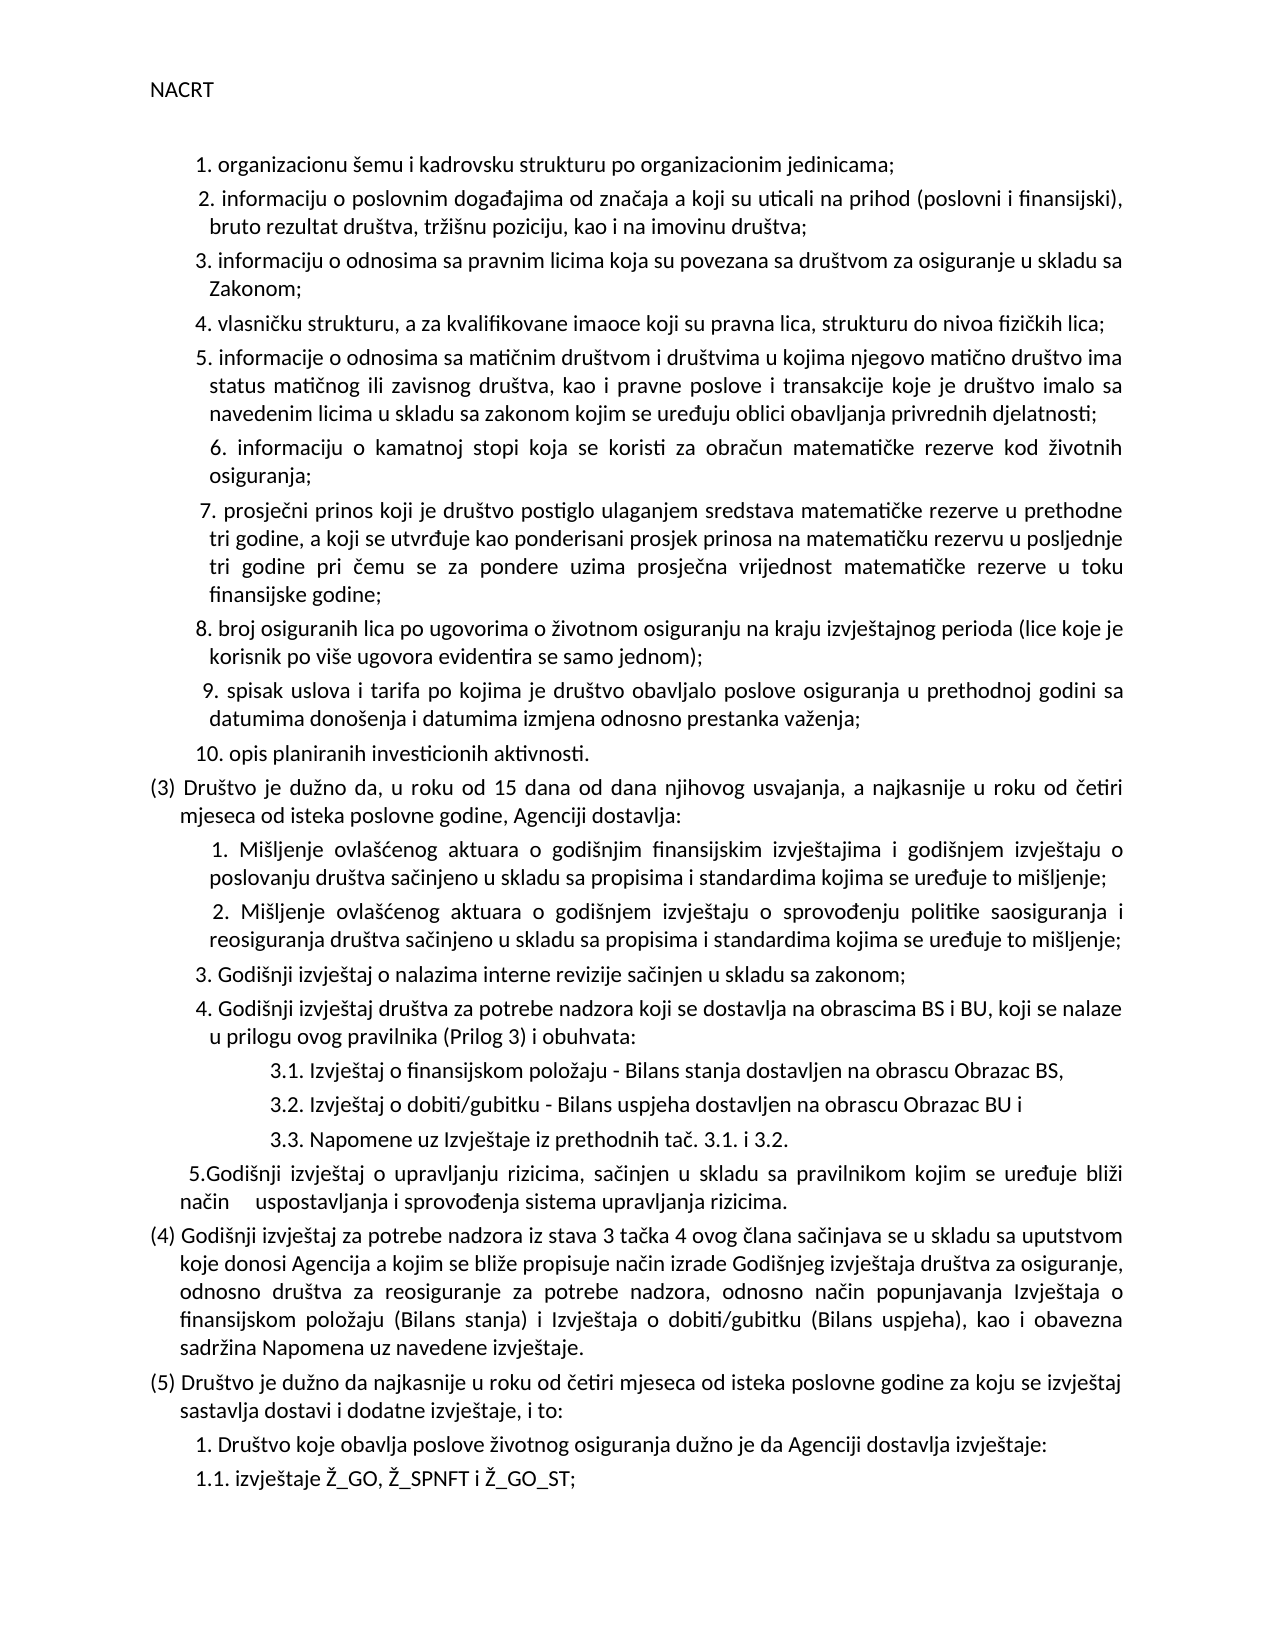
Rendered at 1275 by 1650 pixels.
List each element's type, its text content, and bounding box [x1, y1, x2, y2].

text 1. organizacionu šemu i kadrovsku strukturu po organizacionim jedinicama; [179, 150, 1125, 178]
text 3.1. Izvještaj o finansijskom položaju - Bilans stanja dostavljen na obrascu Obrazac BS, [239, 1056, 1125, 1084]
text 1. Mišljenje ovlašćenog aktuara o godišnjim finansijskim izvještajima i godišnjem izvještaju o poslovanju društva sačinjeno u skladu sa propisima i standardima kojima se uređuje to mišljenje; [179, 835, 1125, 891]
text 1.1. izvještaje Ž_GO, Ž_SPNFT i Ž_GO_ST; [179, 1464, 1125, 1492]
text 2. Mišljenje ovlašćenog aktuara o godišnjem izvještaju o sprovođenju politike saosiguranja i reosiguranja društva sačinjeno u skladu sa propisima i standardima kojima se uređuje to mišljenje; [179, 897, 1125, 953]
text 5. informacije o odnosima sa matičnim društvom i društvima u kojima njegovo matično društvo ima status matičnog ili zavisnog društva, kao i pravne poslove i transakcije koje je društvo imalo sa navedenim licima u skladu sa zakonom kojim se uređuju oblici obavljanja privrednih djelatnosti; [179, 343, 1125, 427]
text 4. Godišnji izvještaj društva za potrebe nadzora koji se dostavlja na obrascima BS i BU, koji se nalaze u prilogu ovog pravilnika (Prilog 3) i obuhvata: [179, 994, 1125, 1050]
text 9. spisak uslova i tarifa po kojima je društvo obavljalo poslove osiguranja u prethodnoj godini sa datumima donošenja i datumima izmjena odnosno prestanka važenja; [179, 676, 1125, 732]
text 1. Društvo koje obavlja poslove životnog osiguranja dužno je da Agenciji dostavlja izvještaje: [179, 1430, 1125, 1458]
text 4. vlasničku strukturu, a za kvalifikovane imaoce koji su pravna lica, strukturu do nivoa fizičkih lica; [179, 309, 1125, 337]
text 6. informaciju o kamatnoj stopi koja se koristi za obračun matematičke rezerve kod životnih osiguranja; [179, 433, 1125, 489]
text 2. informaciju o poslovnim događajima od značaja a koji su uticali na prihod (poslovni i finansijski), bruto rezultat društva, tržišnu poziciju, kao i na imovinu društva; [179, 184, 1125, 240]
text 7. prosječni prinos koji je društvo postiglo ulaganjem sredstava matematičke rezerve u prethodne tri godine, a koji se utvrđuje kao ponderisani prosjek prinosa na matematičku rezervu u posljednje tri godine pri čemu se za pondere uzima prosječna vrijednost matematičke rezerve u toku finansijske godine; [179, 496, 1125, 608]
text 8. broj osiguranih lica po ugovorima o životnom osiguranju na kraju izvještajnog perioda (lice koje je korisnik po više ugovora evidentira se samo jednom); [179, 614, 1125, 670]
text 10. opis planiranih investicionih aktivnosti. [179, 739, 1125, 767]
text 5.Godišnji izvještaj o upravljanju rizicima, sačinjen u skladu sa pravilnikom kojim se uređuje bliži način uspostavljanja i sprovođenja sistema upravljanja rizicima. [179, 1159, 1125, 1215]
text 3. informaciju o odnosima sa pravnim licima koja su povezana sa društvom za osiguranje u skladu sa Zakonom; [179, 247, 1125, 303]
text (5) Društvo je dužno da najkasnije u roku od četiri mjeseca od isteka poslovne godine za koju se izvještaj sastavlja dostavi i dodatne izvještaje, i to: [150, 1368, 1125, 1424]
text 3.2. Izvještaj o dobiti/gubitku - Bilans uspjeha dostavljen na obrascu Obrazac BU i [239, 1091, 1125, 1119]
text 3. Godišnji izvještaj o nalazima interne revizije sačinjen u skladu sa zakonom; [179, 960, 1125, 988]
text 3.3. Napomene uz Izvještaje iz prethodnih tač. 3.1. i 3.2. [239, 1125, 1125, 1153]
text (4) Godišnji izvještaj za potrebe nadzora iz stava 3 tačka 4 ovog člana sačinjava se u skladu sa uputstvom koje donosi Agencija a kojim se bliže propisuje način izrade Godišnjeg izvještaja društva za osiguranje, odnosno društva za reosiguranje za potrebe nadzora, odnosno način popunjavanja Izvještaja o finansijskom položaju (Bilans stanja) i Izvještaja o dobiti/gubitku (Bilans uspjeha), kao i obavezna sadržina Napomena uz navedene izvještaje. [150, 1221, 1125, 1362]
text (3) Društvo je dužno da, u roku od 15 dana od dana njihovog usvajanja, a najkasnije u roku od četiri mjeseca od isteka poslovne godine, Agenciji dostavlja: [150, 773, 1125, 829]
